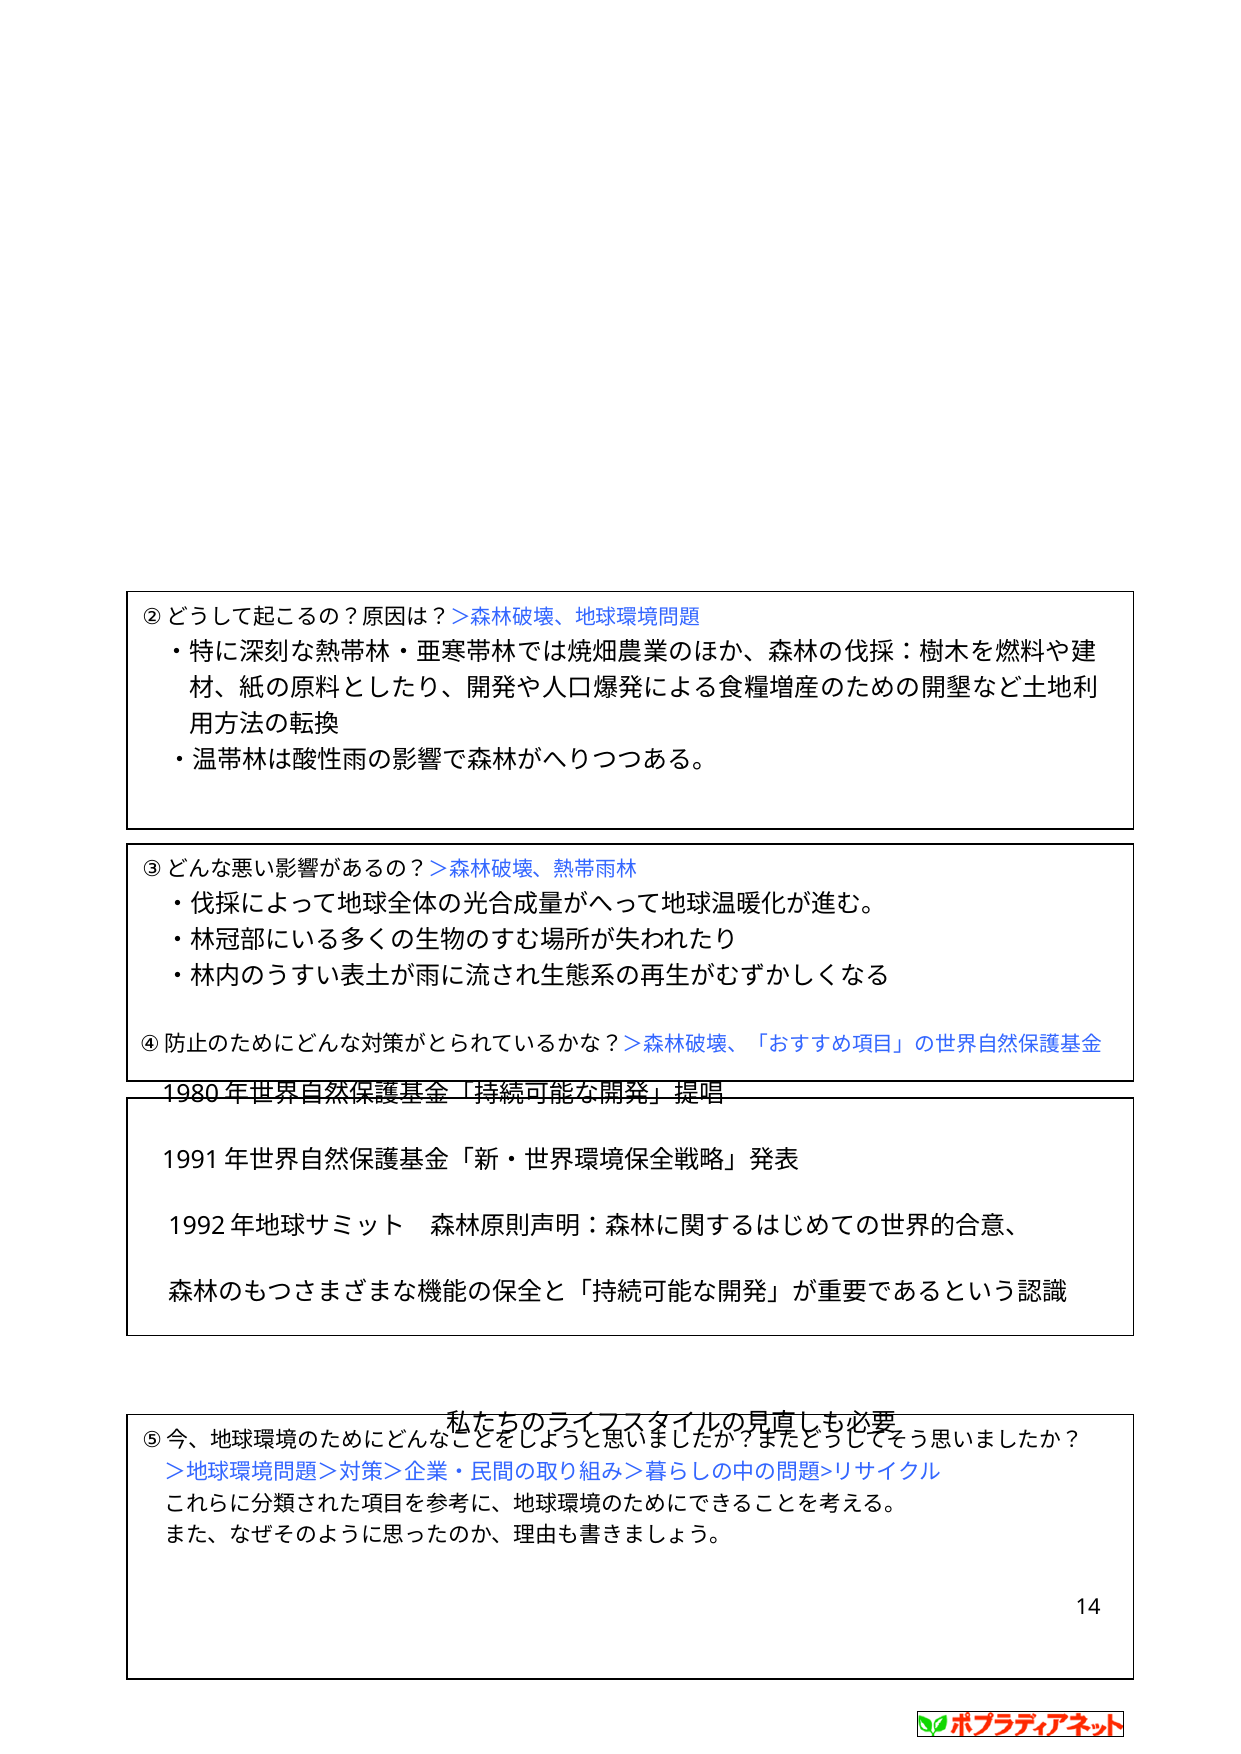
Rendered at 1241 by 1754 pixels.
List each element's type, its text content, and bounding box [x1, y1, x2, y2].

text ④防止のためにどんな対策がとられているかな？＞森林破壊、「おすすめ項目」の世界自然保護基金 [118, 1026, 1102, 1059]
text 1980年世界自然保護基金「持続可能な開発」提唱 [162, 1059, 1013, 1125]
picture [918, 1712, 1123, 1736]
text 1992年地球サミット 森林原則声明：森林に関するはじめての世界的合意、 [118, 1191, 1122, 1256]
text 1991年世界自然保護基金「新・世界環境保全戦略」発表 [162, 1125, 1013, 1191]
text 森林のもつさまざまな機能の保全と「持続可能な開発」が重要であるという認識 [118, 1256, 1122, 1322]
text 私たちのライフスタイルの見直しも必要 [118, 1388, 1122, 1454]
